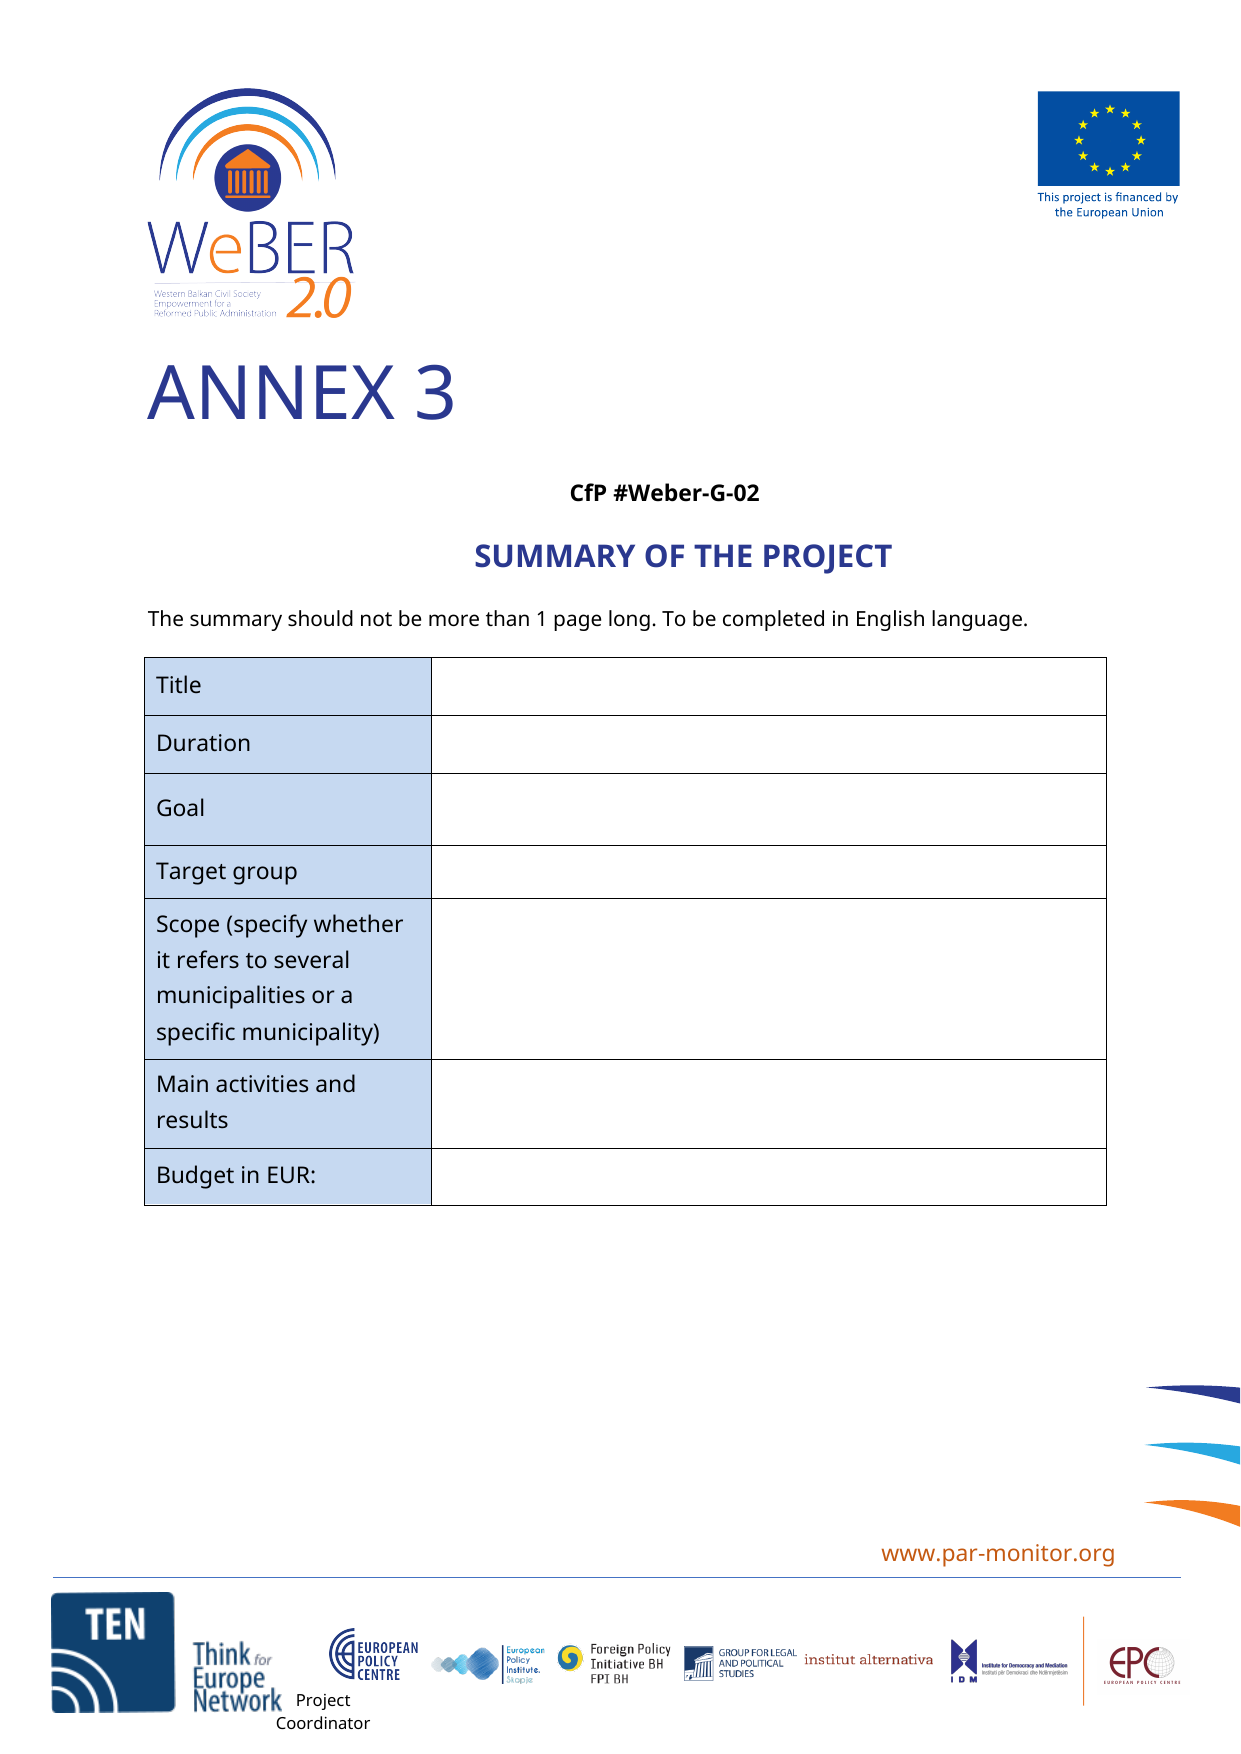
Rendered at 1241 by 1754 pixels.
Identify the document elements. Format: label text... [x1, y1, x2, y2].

picture [1097, 1639, 1190, 1695]
picture [803, 1624, 934, 1691]
table_cell [432, 1060, 1106, 1148]
text CfP #Weber-G-02 [148, 477, 1181, 508]
table_cell [432, 716, 1106, 773]
picture [683, 1634, 798, 1691]
table_cell Budget in EUR: [145, 1149, 431, 1204]
table_cell [432, 1149, 1106, 1204]
table_cell Main activities and results [145, 1060, 431, 1148]
picture [430, 1636, 545, 1693]
text ANNEX 3 [148, 339, 1181, 441]
text SUMMARY OF THE PROJECT [185, 534, 1181, 577]
table_cell Target group [145, 846, 431, 898]
table_cell [432, 774, 1106, 845]
picture [947, 1636, 1071, 1686]
table_cell Scope (specify whether it refers to several municipalities or a specific municipality) [145, 899, 431, 1059]
picture [556, 1634, 671, 1692]
picture [329, 1628, 419, 1684]
text The summary should not be more than 1 page long. To be completed in English language. [148, 604, 1181, 632]
table_cell [432, 846, 1106, 898]
picture [51, 1592, 282, 1713]
table_cell Goal [145, 774, 431, 845]
table_cell Duration [145, 716, 431, 773]
table_header [432, 658, 1106, 715]
table_cell [432, 899, 1106, 1059]
picture [147, 88, 356, 319]
table_header Title [145, 658, 431, 715]
